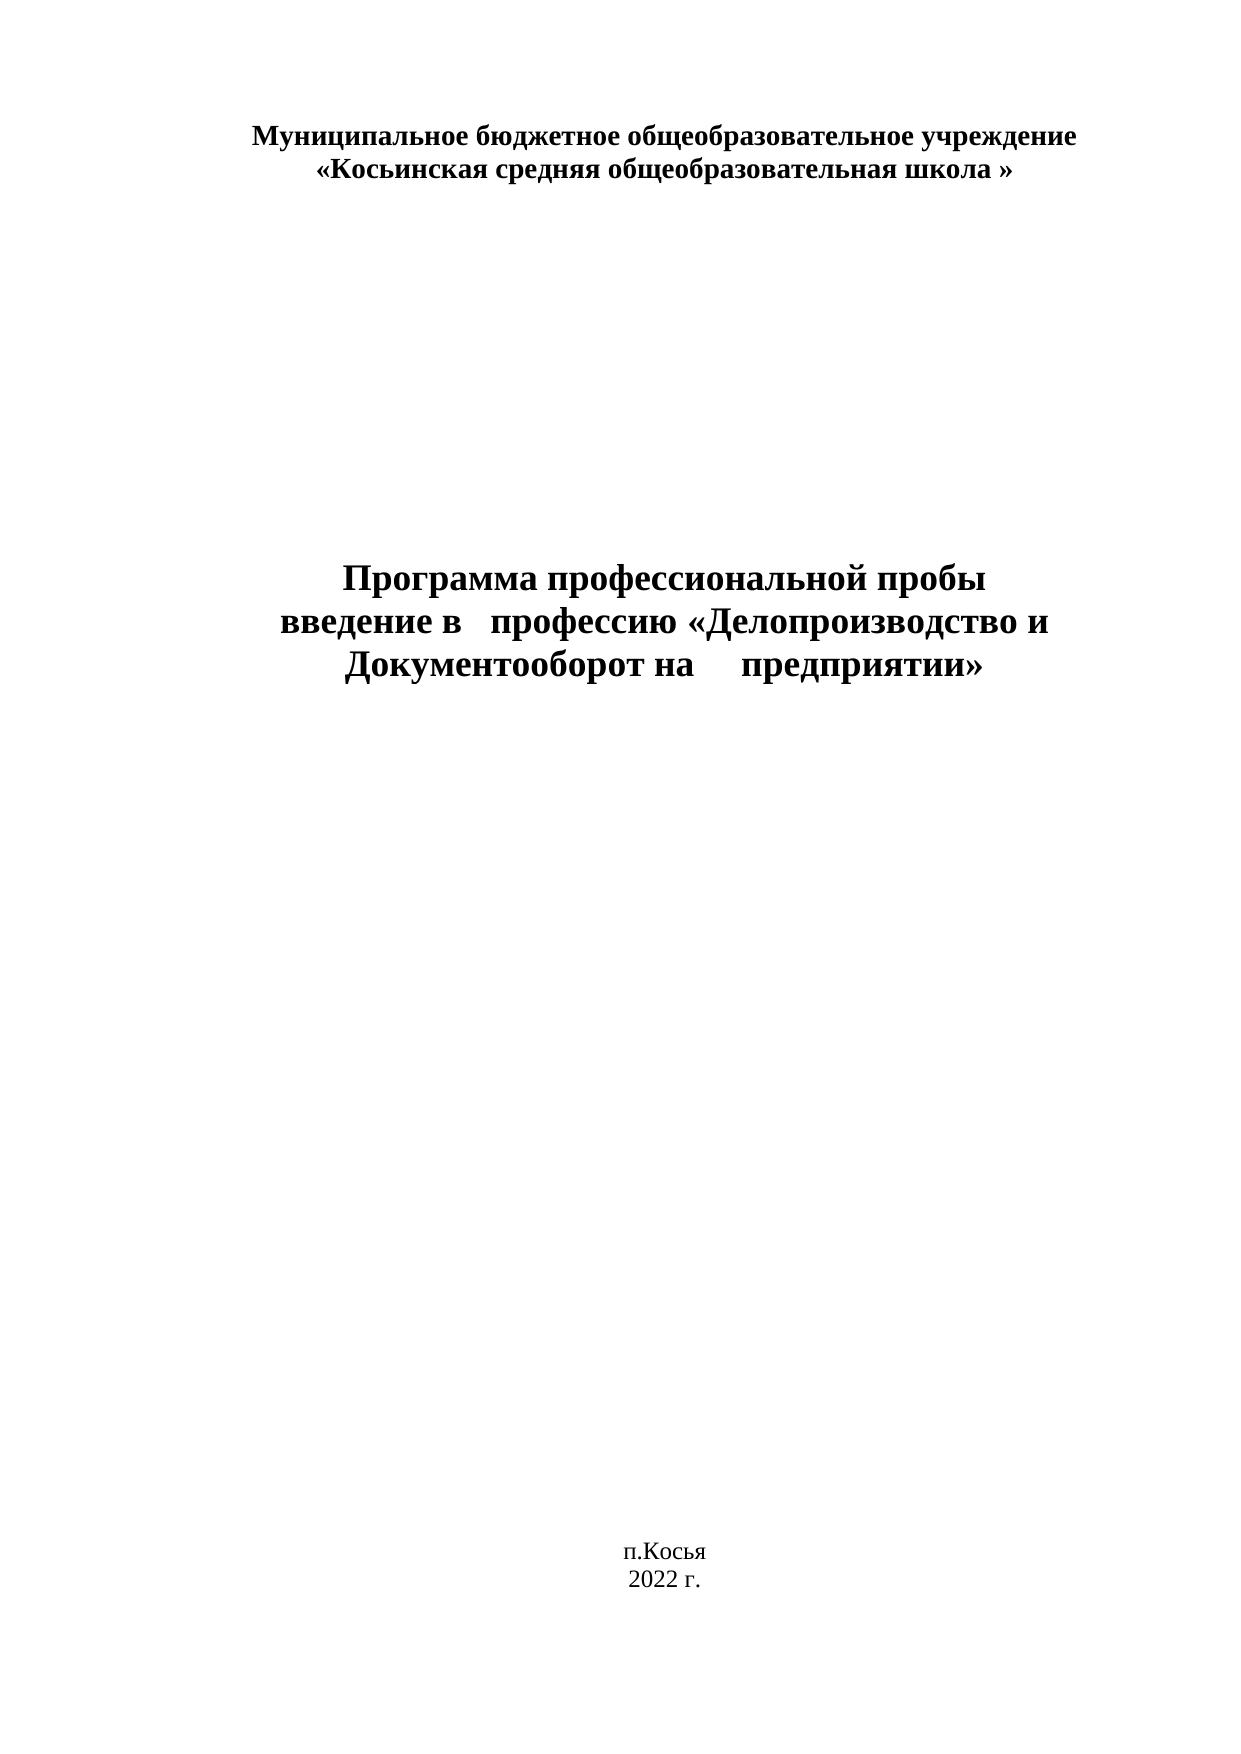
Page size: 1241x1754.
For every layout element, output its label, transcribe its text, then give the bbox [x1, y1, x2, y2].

text «Косьинская средняя общеобразовательная школа » [177, 152, 1152, 185]
text введение в профессию «Делопроизводство и Документооборот на предприятии» [177, 598, 1152, 684]
text п.Косья [177, 1536, 1152, 1564]
text Муниципальное бюджетное общеобразовательное учреждение [177, 118, 1152, 152]
text Программа профессиональной пробы [177, 555, 1152, 598]
text 2022 г. [177, 1564, 1152, 1593]
